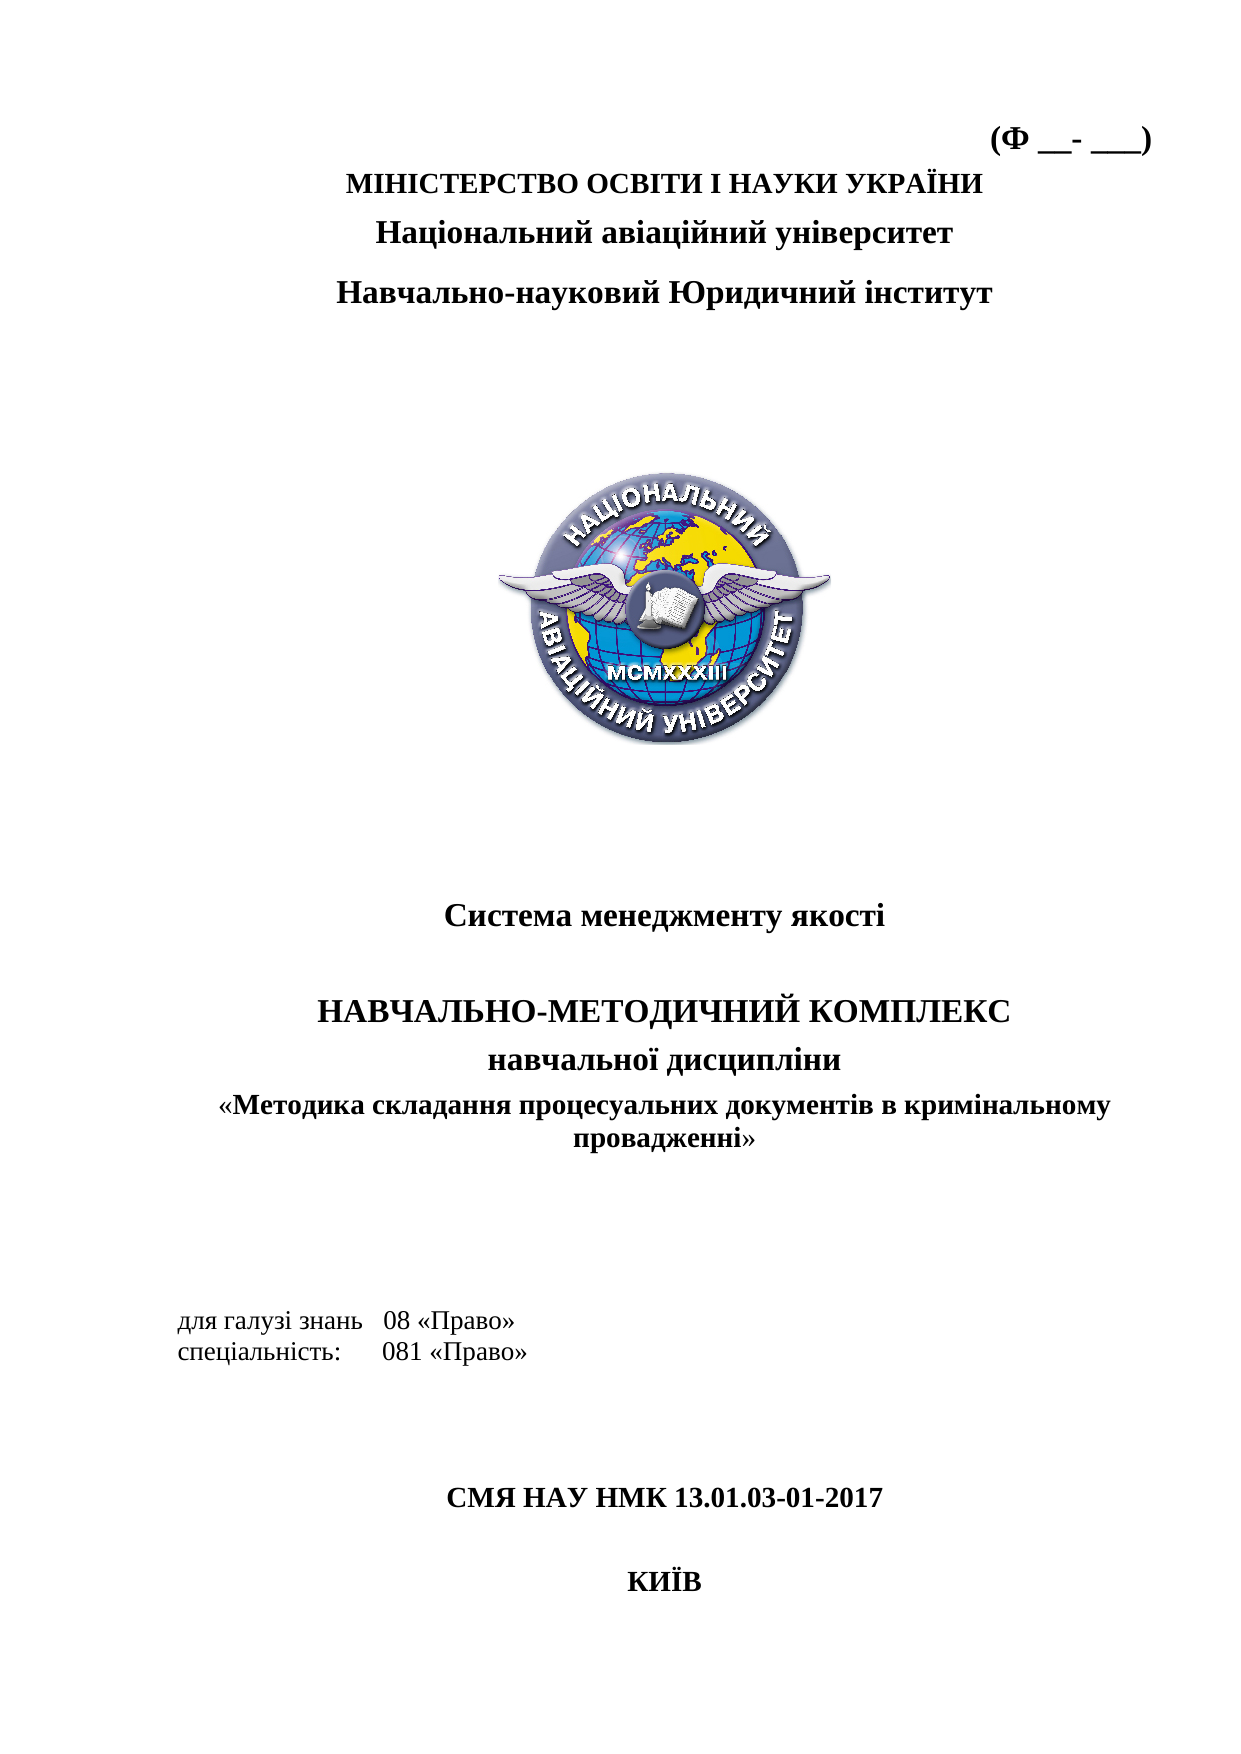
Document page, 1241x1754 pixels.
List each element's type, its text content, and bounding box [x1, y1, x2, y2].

subtitle «Методика складання процесуальних документів в кримінальному провадженні» [177, 1087, 1152, 1154]
text Навчально-науковий Юридичний інститут [177, 272, 1152, 311]
text СМЯ НАУ НМК 13.01.03-01-2017 [177, 1480, 1152, 1513]
text Міністерство освіти і науки України [177, 166, 1152, 199]
text Система менеджменту якості [177, 895, 1152, 934]
text КИЇВ [177, 1564, 1152, 1597]
text навчальної дисципліни [177, 1039, 1152, 1077]
text для галузі знань 08 «Право» [177, 1304, 1152, 1335]
text Національний авіаційний університет [177, 212, 1152, 250]
text спеціальність: 081 «Право» [177, 1335, 1152, 1366]
text (Ф __- ___) [177, 118, 1152, 156]
text НАВЧАЛЬНО-МЕТОДИЧНИЙ КОМПЛЕКС [177, 991, 1152, 1029]
picture [497, 464, 832, 745]
